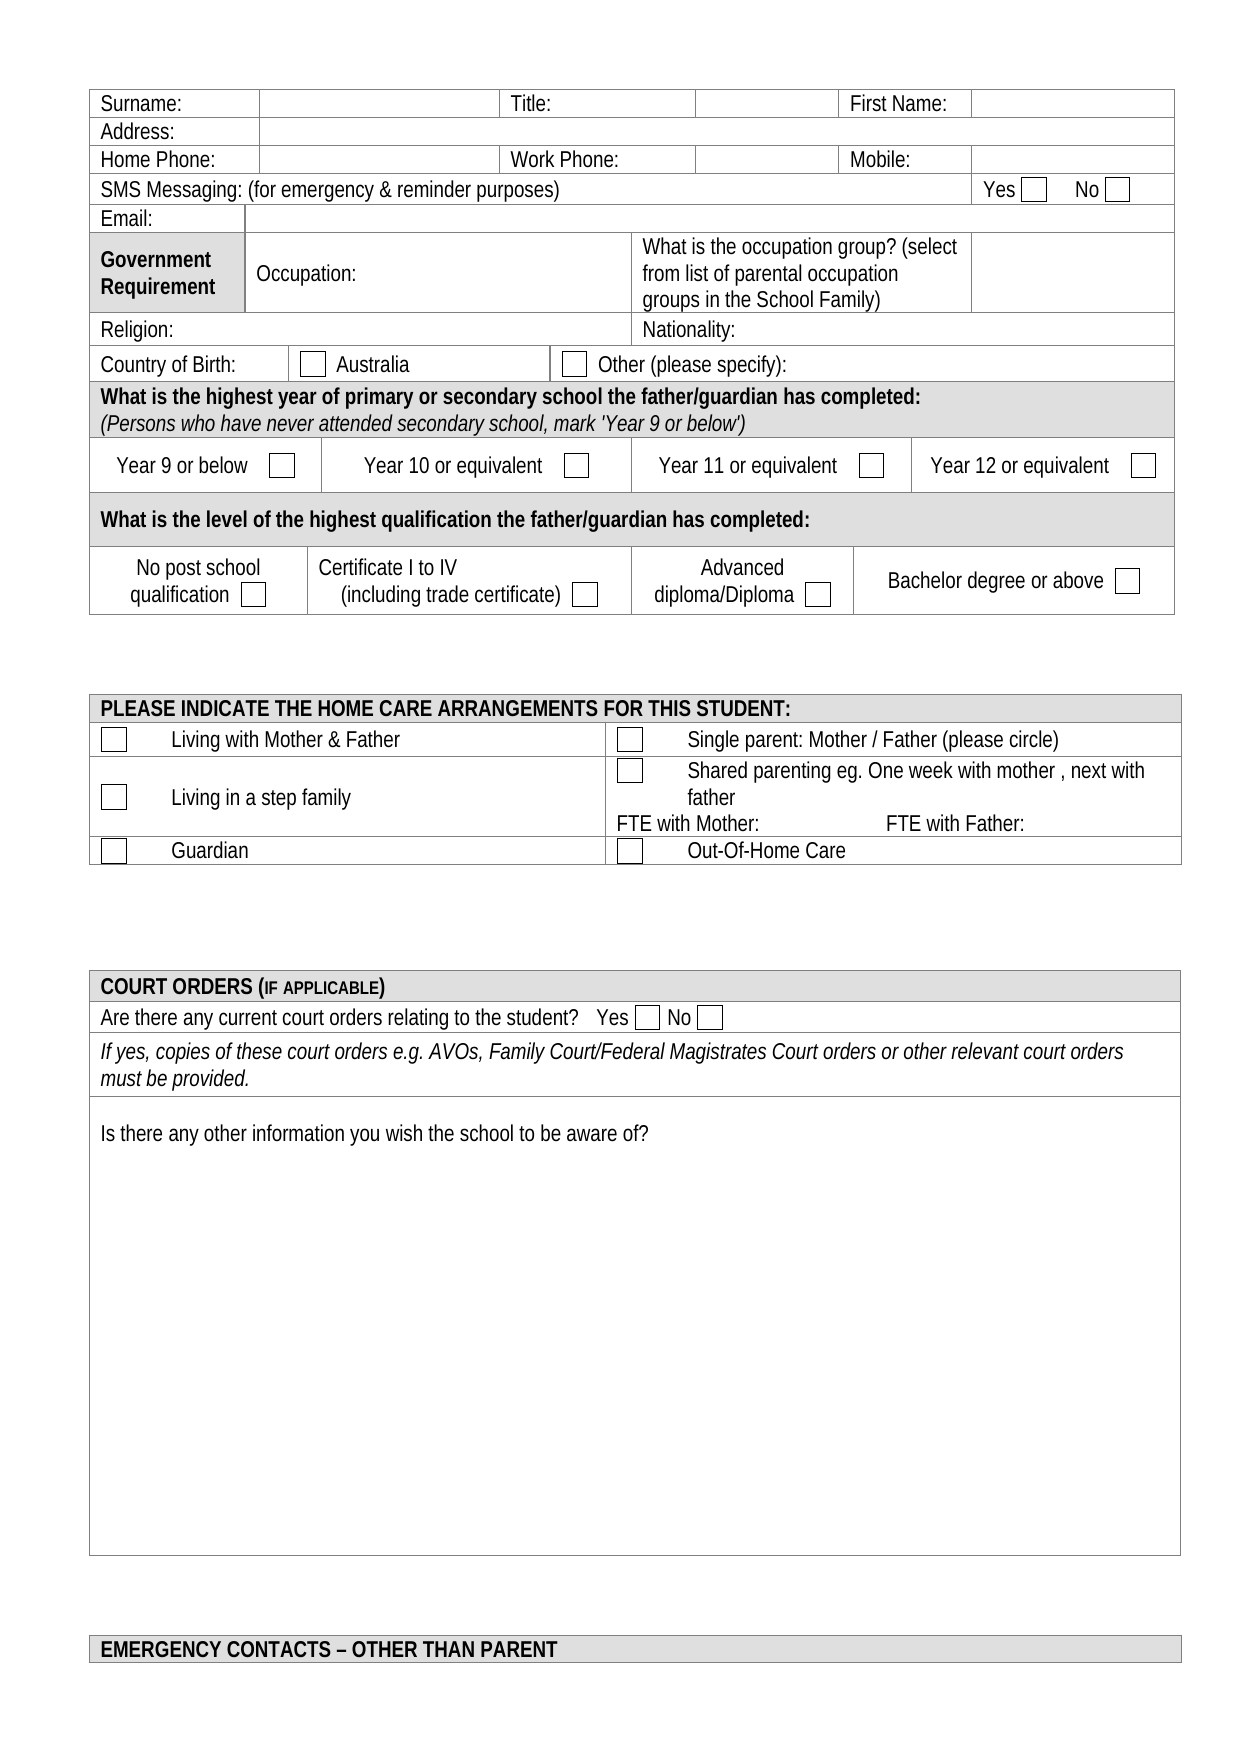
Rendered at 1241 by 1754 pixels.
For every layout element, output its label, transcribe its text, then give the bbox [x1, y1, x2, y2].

table_cell Home Phone: [90, 146, 259, 173]
table_cell What is the highest year of primary or secondary school the father/guardian has completed: (Persons who have never attended secondary school, mark 'Year 9 or below') [90, 382, 1174, 437]
table_cell Address: [90, 118, 259, 145]
table_cell If yes, copies of these court orders e.g. AVOs, Family Court/Federal Magistrates Court orders or other relevant court orders must be provided. [90, 1033, 1180, 1096]
table_header COURT ORDERS (if applicable) [90, 971, 1180, 1001]
table_cell Mobile: [839, 146, 971, 173]
table_cell Is there any other information you wish the school to be aware of? [90, 1097, 1180, 1554]
table_cell Australia [289, 346, 549, 381]
table_cell Yes No [972, 174, 1174, 204]
table_cell Email: [90, 205, 244, 232]
table_cell Year 11 or equivalent [632, 438, 911, 492]
table_cell [972, 90, 1174, 117]
table_cell Certificate I to IV (including trade certificate) [308, 547, 631, 614]
table_cell SMS Messaging: (for emergency & reminder purposes) [90, 174, 971, 204]
table_cell Year 12 or equivalent [912, 438, 1174, 492]
table_cell [260, 118, 1174, 145]
table_cell Other (please specify): [551, 346, 1174, 381]
table_cell Bachelor degree or above [854, 547, 1174, 614]
table_cell Year 9 or below [90, 438, 321, 492]
table_cell [972, 146, 1174, 173]
table_cell [696, 90, 838, 117]
table_cell Government Requirement [90, 233, 244, 312]
table_header EMERGENCY CONTACTS – OTHER THAN PARENT [90, 1636, 1181, 1662]
table_cell Single parent: Mother / Father (please circle) [606, 723, 1181, 756]
table_cell What is the level of the highest qualification the father/guardian has completed: [90, 493, 1174, 546]
table_cell Out-Of-Home Care [606, 837, 1181, 864]
table_cell Shared parenting eg. One week with mother , next with father FTE with Mother: FTE with Father: [606, 757, 1181, 836]
table_cell [696, 146, 838, 173]
table_cell What is the occupation group? (select from list of parental occupation groups in the School Family) [632, 233, 971, 312]
table_cell [260, 146, 499, 173]
table_cell Surname: [90, 90, 259, 117]
table_header PLEASE INDICATE THE HOME CARE ARRANGEMENTS FOR THIS STUDENT: [90, 695, 1181, 722]
table_cell Country of Birth: [90, 346, 288, 381]
table_cell [972, 233, 1174, 312]
table_cell Guardian [90, 837, 605, 864]
table_cell No post school qualification [90, 547, 307, 614]
table_cell Advanced diploma/Diploma [632, 547, 853, 614]
table_cell Living in a step family [90, 757, 605, 836]
table_cell First Name: [839, 90, 971, 117]
table_cell [260, 90, 499, 117]
table_cell [246, 205, 1174, 232]
table_cell Occupation: [246, 233, 631, 312]
table_cell Year 10 or equivalent [322, 438, 631, 492]
table_cell Living with Mother & Father [90, 723, 605, 756]
table_cell Are there any current court orders relating to the student? Yes No [90, 1002, 1180, 1032]
table_cell Religion: [90, 313, 631, 345]
table_cell Nationality: [632, 313, 1174, 345]
table_cell Work Phone: [500, 146, 695, 173]
table_cell Title: [500, 90, 695, 117]
